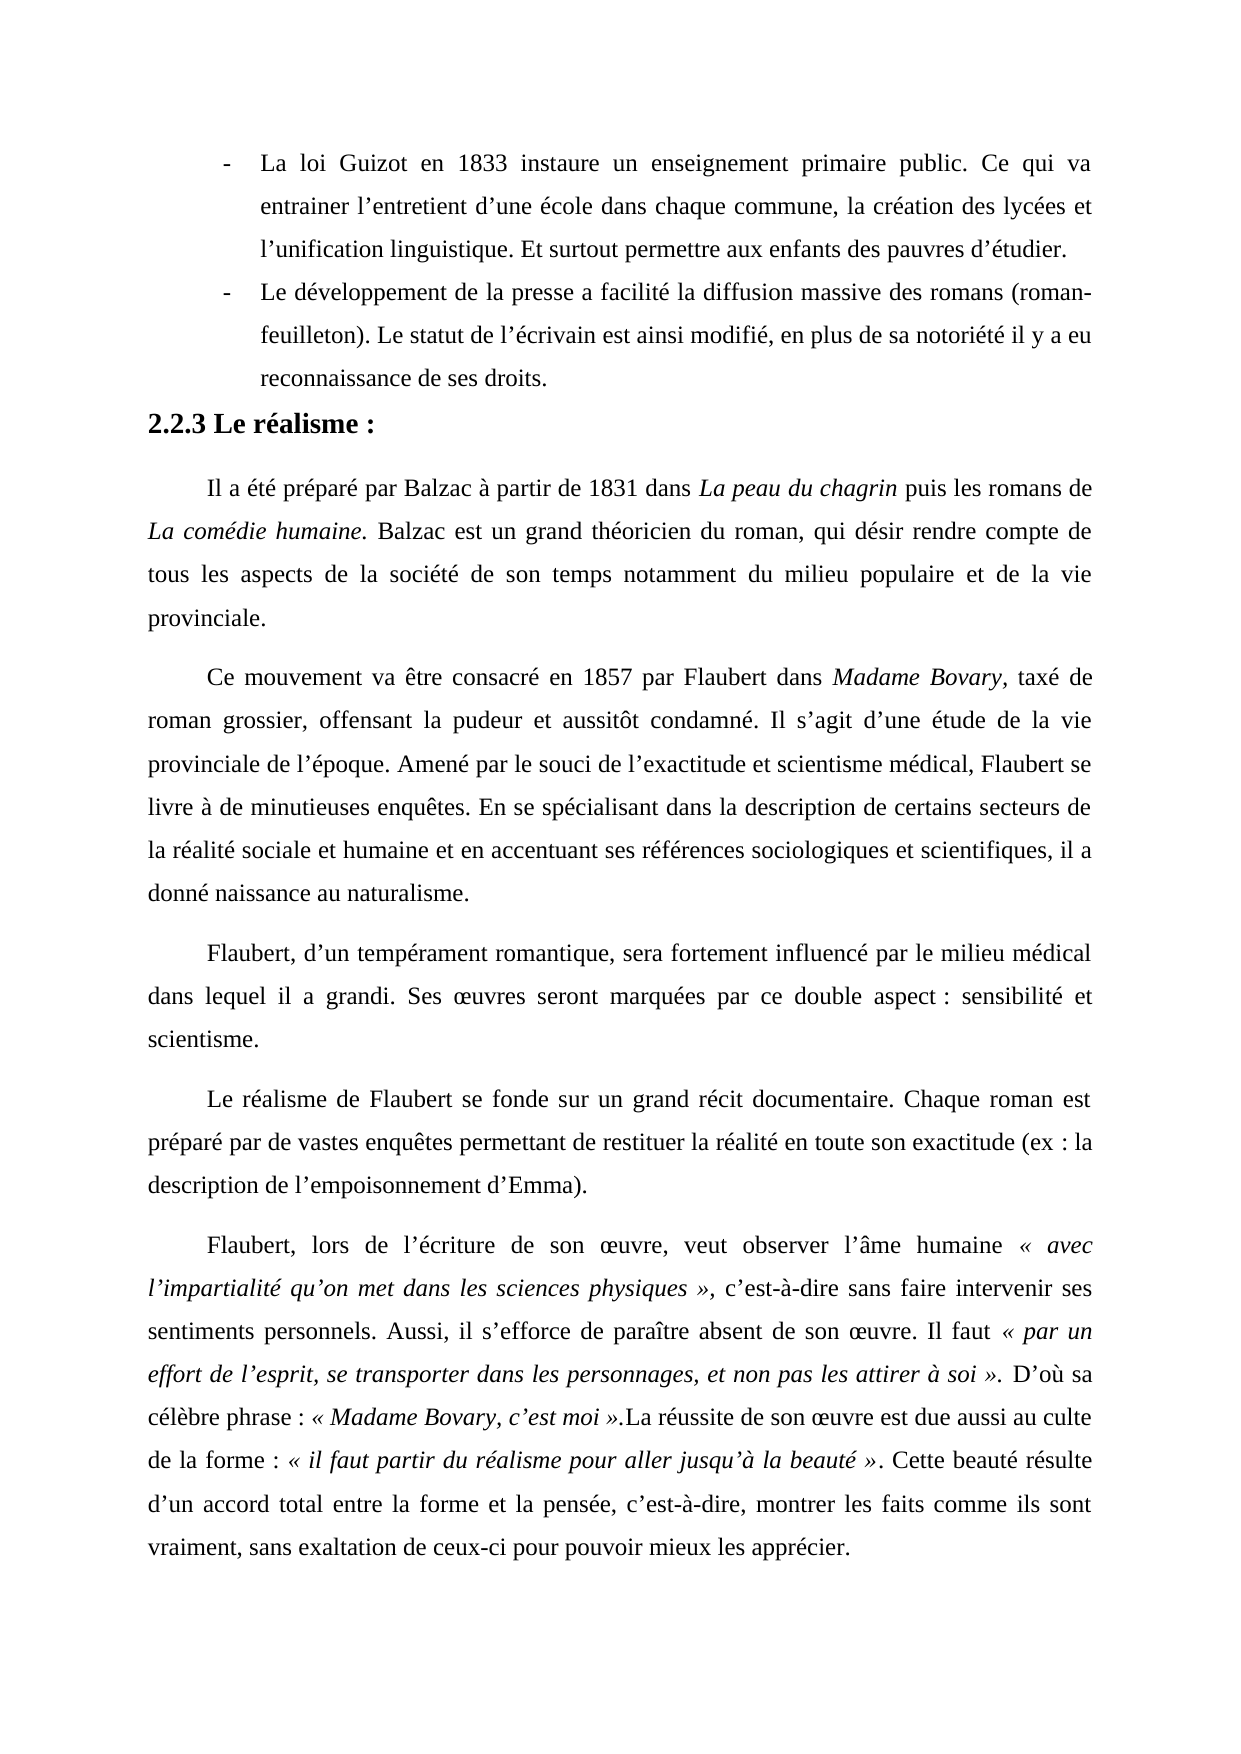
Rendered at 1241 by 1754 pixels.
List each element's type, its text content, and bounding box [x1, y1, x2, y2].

list Le développement de la presse a facilité la diffusion massive des romans (roman-feuilleton). Le statut de l’écrivain est ainsi modifié, en plus de sa notoriété il y a eu reconnaissance de ses droits. [223, 277, 1093, 392]
text Il a été préparé par Balzac à partir de 1831 dans La peau du chagrin puis les romans de La comédie humaine. Balzac est un grand théoricien du roman, qui désir rendre compte de tous les aspects de la société de son temps notamment du milieu populaire et de la vie provinciale. [148, 473, 1093, 631]
text Ce mouvement va être consacré en 1857 par Flaubert dans Madame Bovary, taxé de roman grossier, offensant la pudeur et aussitôt condamné. Il s’agit d’une étude de la vie provinciale de l’époque. Amené par le souci de l’exactitude et scientisme médical, Flaubert se livre à de minutieuses enquêtes. En se spécialisant dans la description de certains secteurs de la réalité sociale et humaine et en accentuant ses références sociologiques et scientifiques, il a donné naissance au naturalisme. [148, 662, 1093, 907]
text Flaubert, lors de l’écriture de son œuvre, veut observer l’âme humaine « avec l’impartialité qu’on met dans les sciences physiques », c’est-à-dire sans faire intervenir ses sentiments personnels. Aussi, il s’efforce de paraître absent de son œuvre. Il faut « par un effort de l’esprit, se transporter dans les personnages, et non pas les attirer à soi ». D’où sa célèbre phrase : « Madame Bovary, c’est moi ».La réussite de son œuvre est due aussi au culte de la forme : « il faut partir du réalisme pour aller jusqu’à la beauté ». Cette beauté résulte d’un accord total entre la forme et la pensée, c’est-à-dire, montrer les faits comme ils sont vraiment, sans exaltation de ceux-ci pour pouvoir mieux les apprécier. [148, 1230, 1093, 1561]
text Le réalisme de Flaubert se fonde sur un grand récit documentaire. Chaque roman est préparé par de vastes enquêtes permettant de restituer la réalité en toute son exactitude (ex : la description de l’empoisonnement d’Emma). [148, 1084, 1093, 1199]
text 2.2.3 Le réalisme : [148, 406, 1093, 440]
text Flaubert, d’un tempérament romantique, sera fortement influencé par le milieu médical dans lequel il a grandi. Ses œuvres seront marquées par ce double aspect : sensibilité et scientisme. [148, 938, 1093, 1053]
list La loi Guizot en 1833 instaure un enseignement primaire public. Ce qui va entrainer l’entretient d’une école dans chaque commune, la création des lycées et l’unification linguistique. Et surtout permettre aux enfants des pauvres d’étudier. [223, 148, 1093, 263]
